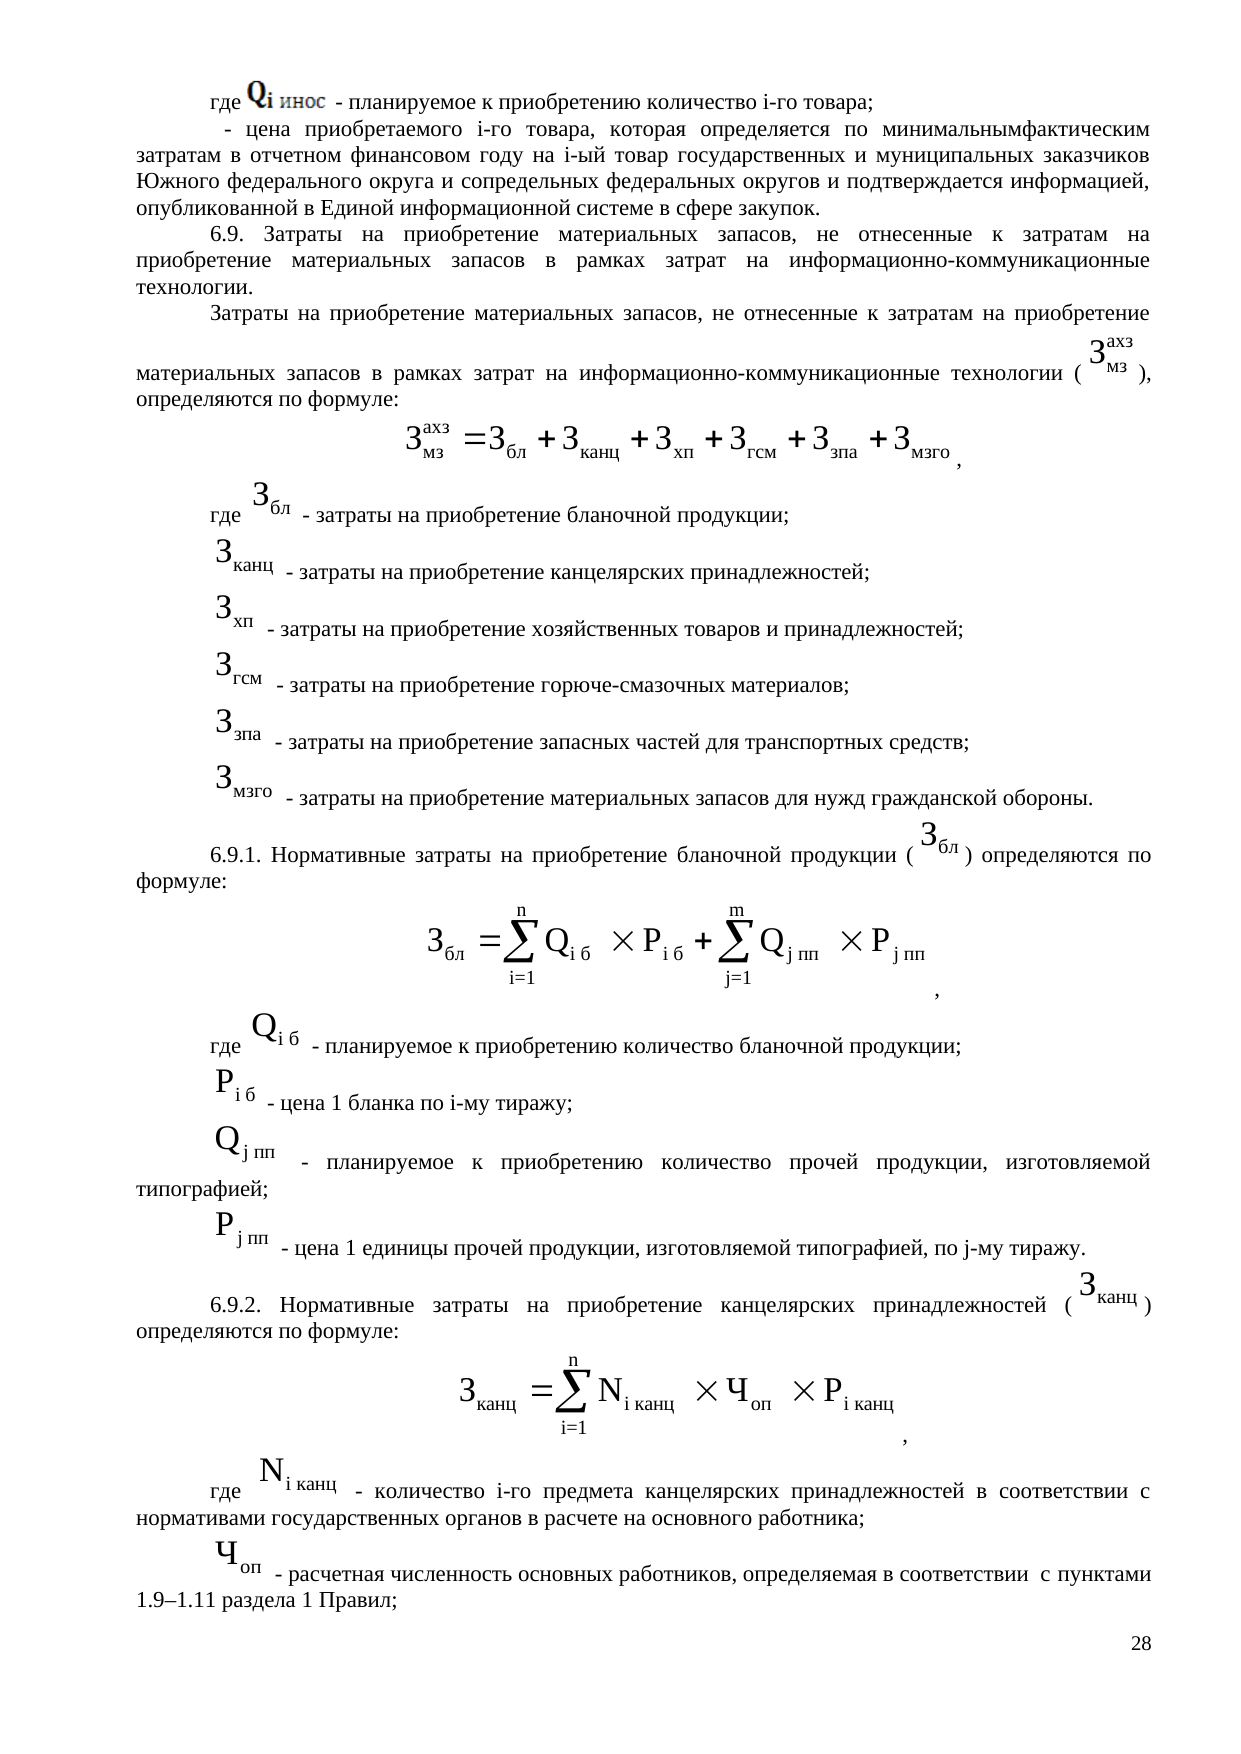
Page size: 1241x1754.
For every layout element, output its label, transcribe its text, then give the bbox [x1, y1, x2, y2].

text - затраты на приобретение материальных запасов для нужд гражданской обороны. [136, 754, 1152, 811]
picture [246, 73, 330, 110]
text - цена приобретаемого i-го товара, которая определяется по минимальнымфактическим затратам в отчетном финансовом году на i-ый товар государственных и муниципальных заказчиков Южного федерального округа и сопредельных федеральных округов и подтверждается информацией, опубликованной в Единой информационной системе в сфере закупок. [136, 115, 1152, 220]
text 6.9.1. Нормативные затраты на приобретение бланочной продукции () определяются по формуле: [136, 811, 1152, 894]
text , [136, 894, 1152, 1002]
text - расчетная численность основных работников, определяемая в соответствии с пунктами 1.9–1.11 раздела 1 Правил; [136, 1530, 1152, 1613]
text где - планируемое к приобретению количество бланочной продукции; [136, 1002, 1152, 1058]
text , [136, 412, 1152, 471]
text - затраты на приобретение канцелярских принадлежностей; [136, 528, 1152, 584]
text - затраты на приобретение запасных частей для транспортных средств; [136, 698, 1152, 754]
text где - планируемое к приобретению количество i-го товара; [136, 74, 1152, 115]
text - цена 1 единицы прочей продукции, изготовляемой типографией, по j-му тиражу. [136, 1201, 1152, 1261]
text - затраты на приобретение хозяйственных товаров и принадлежностей; [136, 584, 1152, 641]
text 6.9. Затраты на приобретение материальных запасов, не отнесенные к затратам на приобретение материальных запасов в рамках затрат на информационно-коммуникационные технологии. [136, 220, 1152, 299]
text где - затраты на приобретение бланочной продукции; [136, 471, 1152, 528]
text где - количество i-го предмета канцелярских принадлежностей в соответствии с нормативами государственных органов в расчете на основного работника; [136, 1447, 1152, 1530]
text , [136, 1343, 1152, 1447]
text 6.9.2. Нормативные затраты на приобретение канцелярских принадлежностей () определяются по формуле: [136, 1261, 1152, 1343]
text - цена 1 бланка по i-му тиражу; [136, 1058, 1152, 1115]
text Затраты на приобретение материальных запасов, не отнесенные к затратам на приобретение материальных запасов в рамках затрат на информационно-коммуникационные технологии (), определяются по формуле: [136, 299, 1152, 412]
text - планируемое к приобретению количество прочей продукции, изготовляемой типографией; [136, 1115, 1152, 1201]
text - затраты на приобретение горюче-смазочных материалов; [136, 641, 1152, 698]
